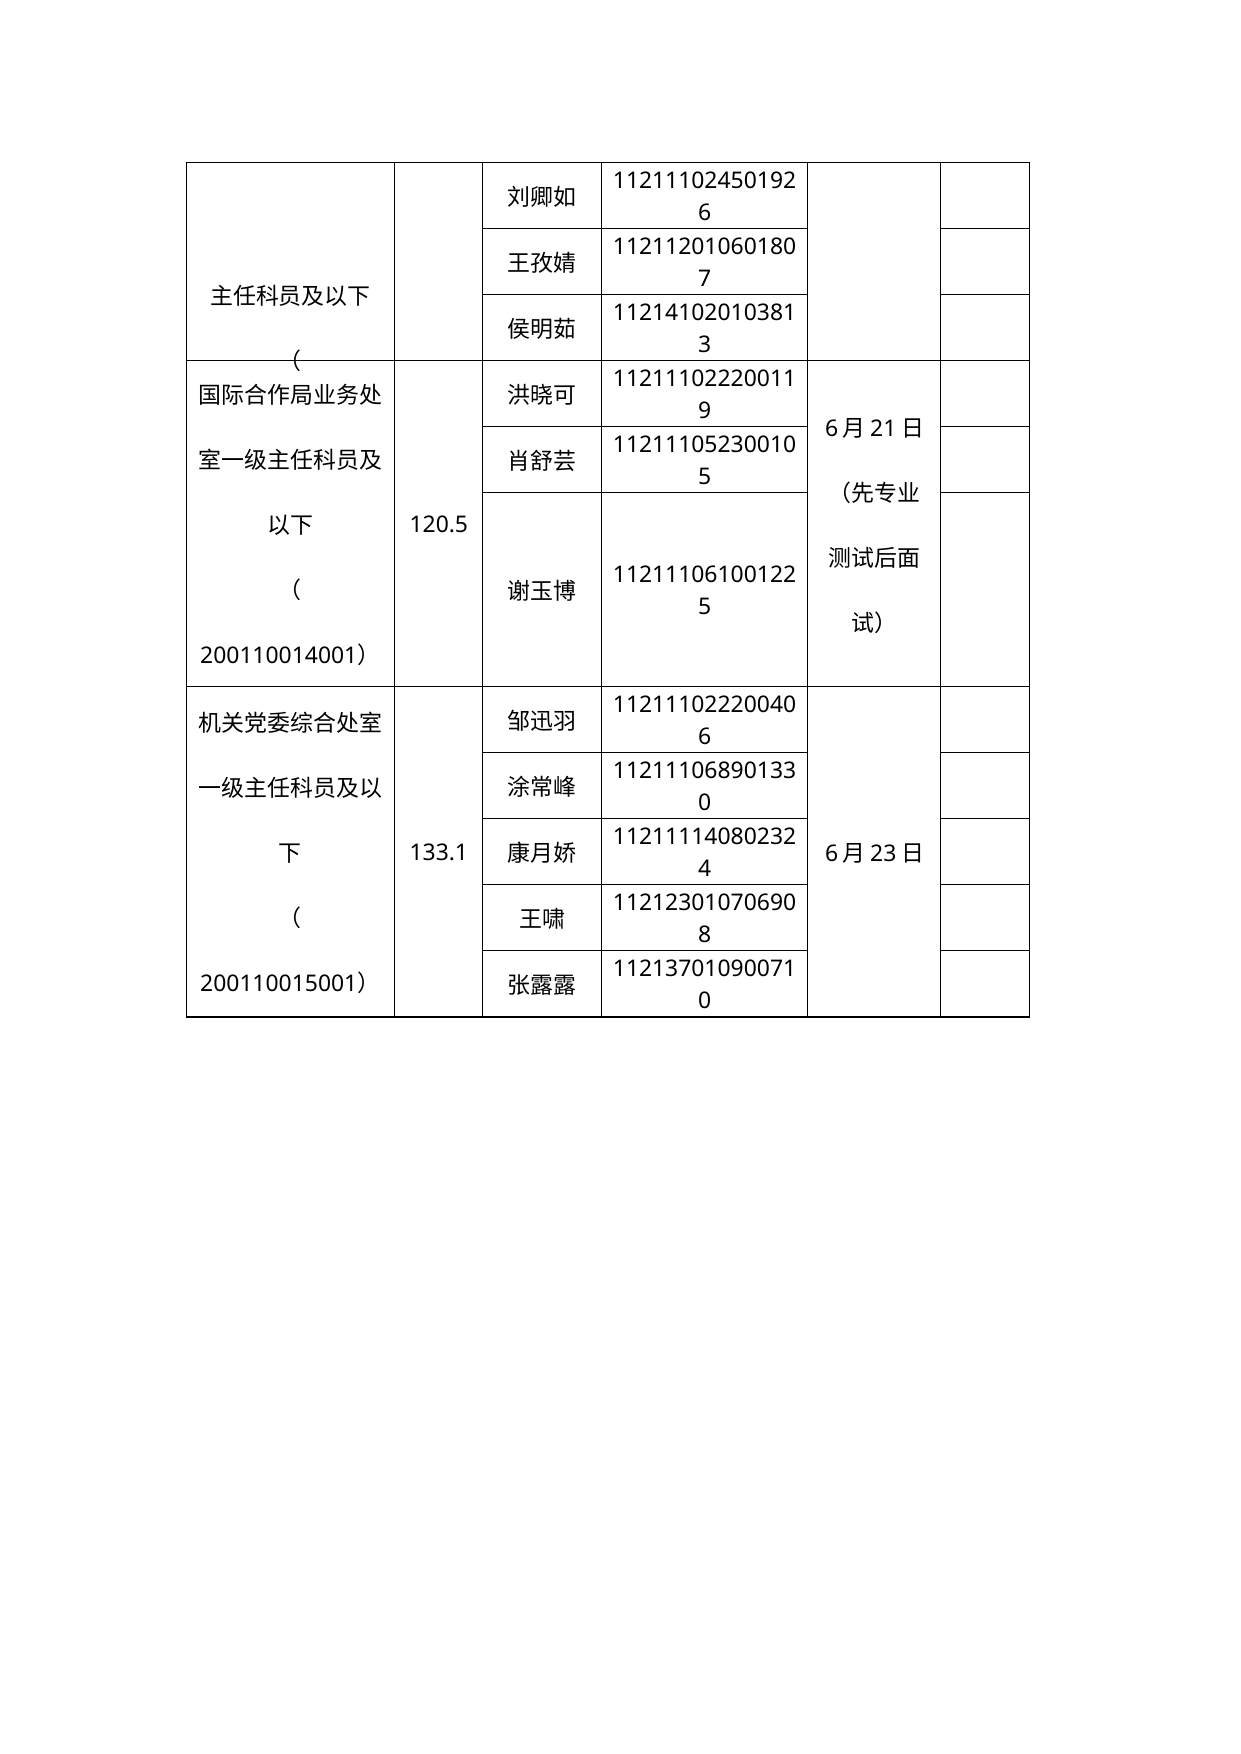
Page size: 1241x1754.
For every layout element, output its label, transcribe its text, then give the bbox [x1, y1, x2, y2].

table_cell [941, 229, 1029, 294]
table_cell [941, 819, 1029, 884]
table_cell 王孜婧 [483, 229, 601, 294]
table_cell [941, 163, 1029, 228]
table_cell 112123010706908 [602, 885, 807, 950]
table_cell 112111022200119 [602, 361, 807, 426]
table_cell 张露露 [483, 951, 601, 1016]
table_cell 120.5 [395, 361, 482, 686]
table_cell [941, 361, 1029, 426]
table_cell 112137010900710 [602, 951, 807, 1016]
table_cell 国际合作局业务处室一级主任科员及以下（200110014001） [187, 361, 394, 686]
table_cell 洪晓可 [483, 361, 601, 426]
table_cell 刘卿如 [483, 163, 601, 228]
table_cell [941, 951, 1029, 1016]
table_cell 邹迅羽 [483, 687, 601, 752]
table_cell [941, 295, 1029, 360]
table_cell 康月娇 [483, 819, 601, 884]
table_cell 6月21日（先专业测试后面试） [808, 361, 940, 686]
table_cell 6月23日 [808, 687, 940, 1016]
table_cell [941, 493, 1029, 686]
table_cell [941, 427, 1029, 492]
table_cell [941, 753, 1029, 818]
table_cell 涂常峰 [483, 753, 601, 818]
table_cell 112111068901330 [602, 753, 807, 818]
table_cell [941, 885, 1029, 950]
table_cell 112111022200406 [602, 687, 807, 752]
table_cell 机关党委综合处室一级主任科员及以下（200110015001） [187, 687, 394, 1016]
table_cell 112111140802324 [602, 819, 807, 884]
table_cell [941, 687, 1029, 752]
table_cell 王啸 [483, 885, 601, 950]
table_cell 肖舒芸 [483, 427, 601, 492]
table_cell 133.1 [395, 687, 482, 1016]
table_cell 112112010601807 [602, 229, 807, 294]
table_cell 112111061001225 [602, 493, 807, 686]
table_cell 112111024501926 [602, 163, 807, 228]
table_cell 侯明茹 [483, 295, 601, 360]
table_cell 谢玉博 [483, 493, 601, 686]
table_cell 112141020103813 [602, 295, 807, 360]
table_cell 112111052300105 [602, 427, 807, 492]
